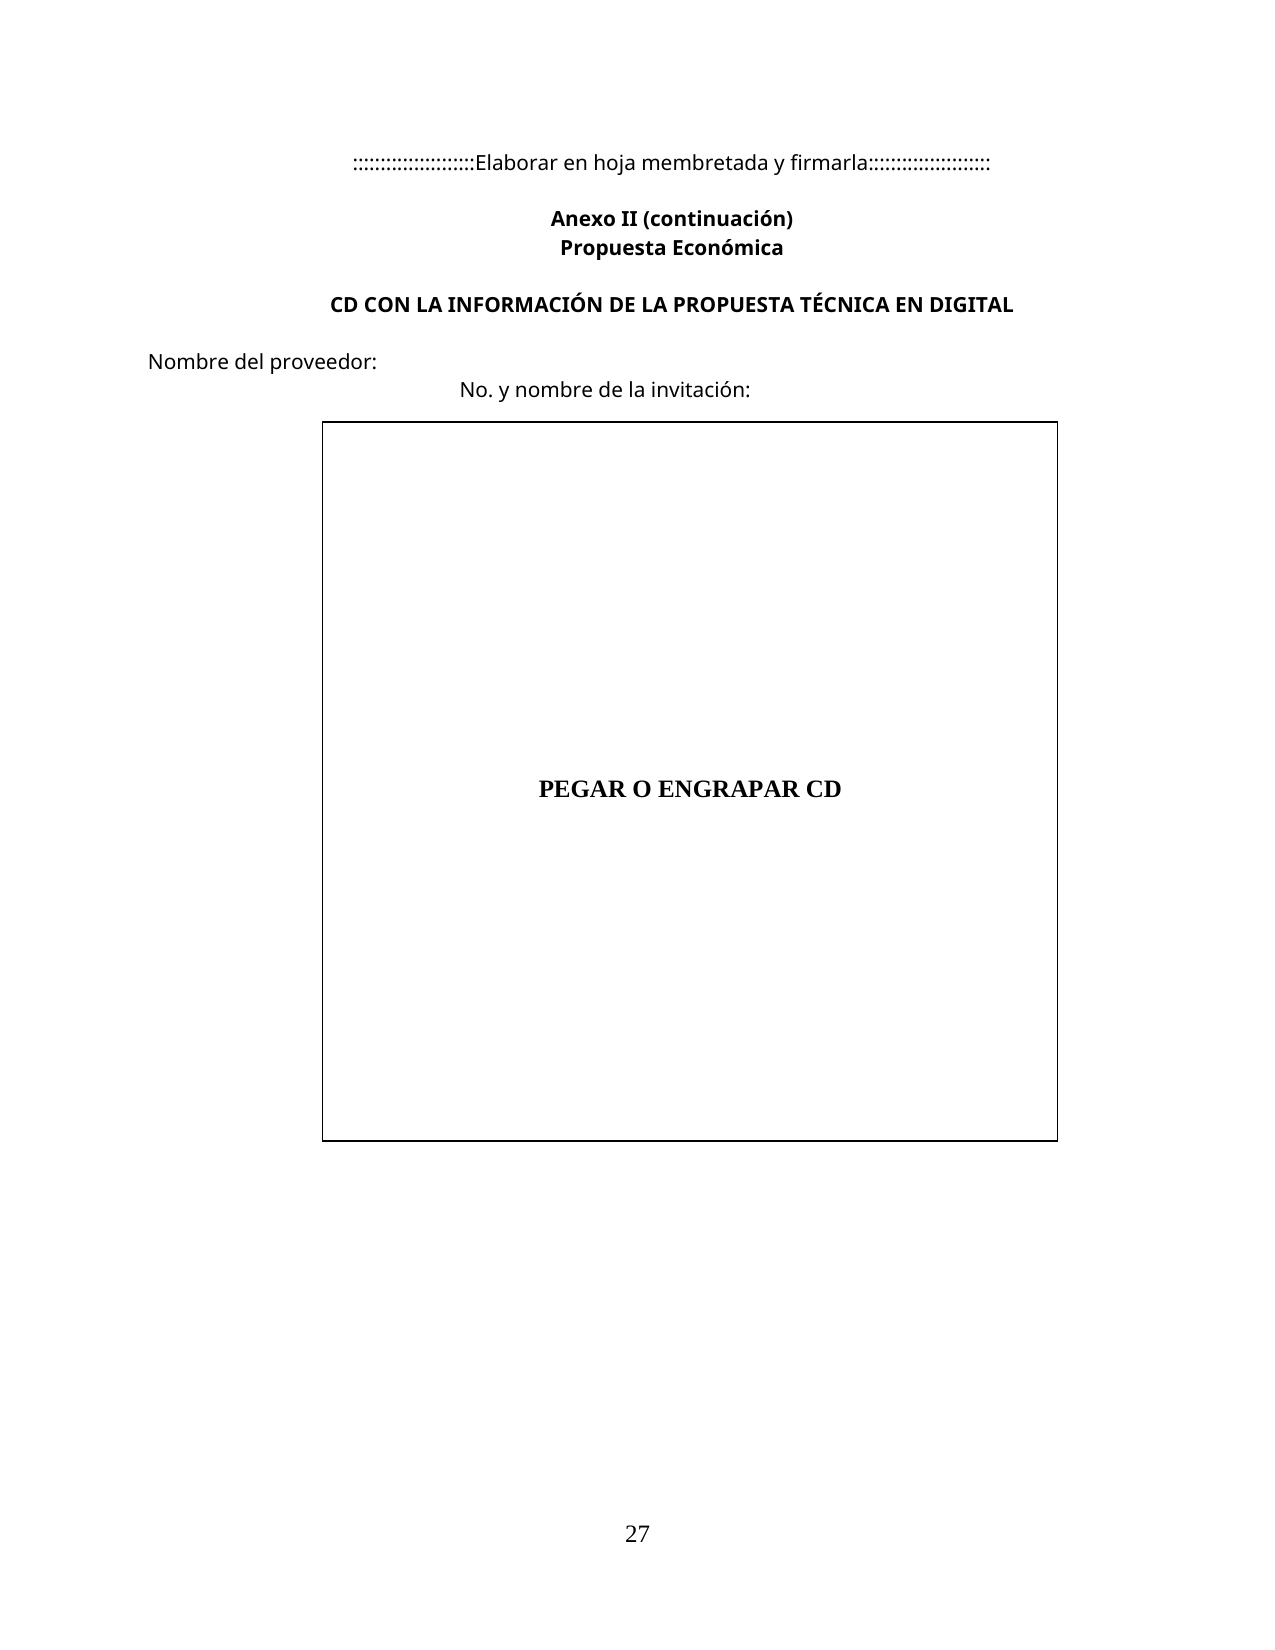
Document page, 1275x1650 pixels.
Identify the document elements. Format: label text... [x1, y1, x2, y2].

text Anexo II (continuación) [148, 204, 1196, 233]
text Propuesta Económica [148, 233, 1196, 261]
text No. y nombre de la invitación: Anexo III [148, 375, 1196, 404]
text CD CON LA INFORMACIÓN DE LA PROPUESTA TÉCNICA EN DIGITAL [148, 290, 1196, 318]
text Nombre del proveedor: [148, 347, 1196, 375]
text ::::::::::::::::::::::Elaborar en hoja membretada y firmarla:::::::::::::::::::::: [148, 148, 1196, 176]
